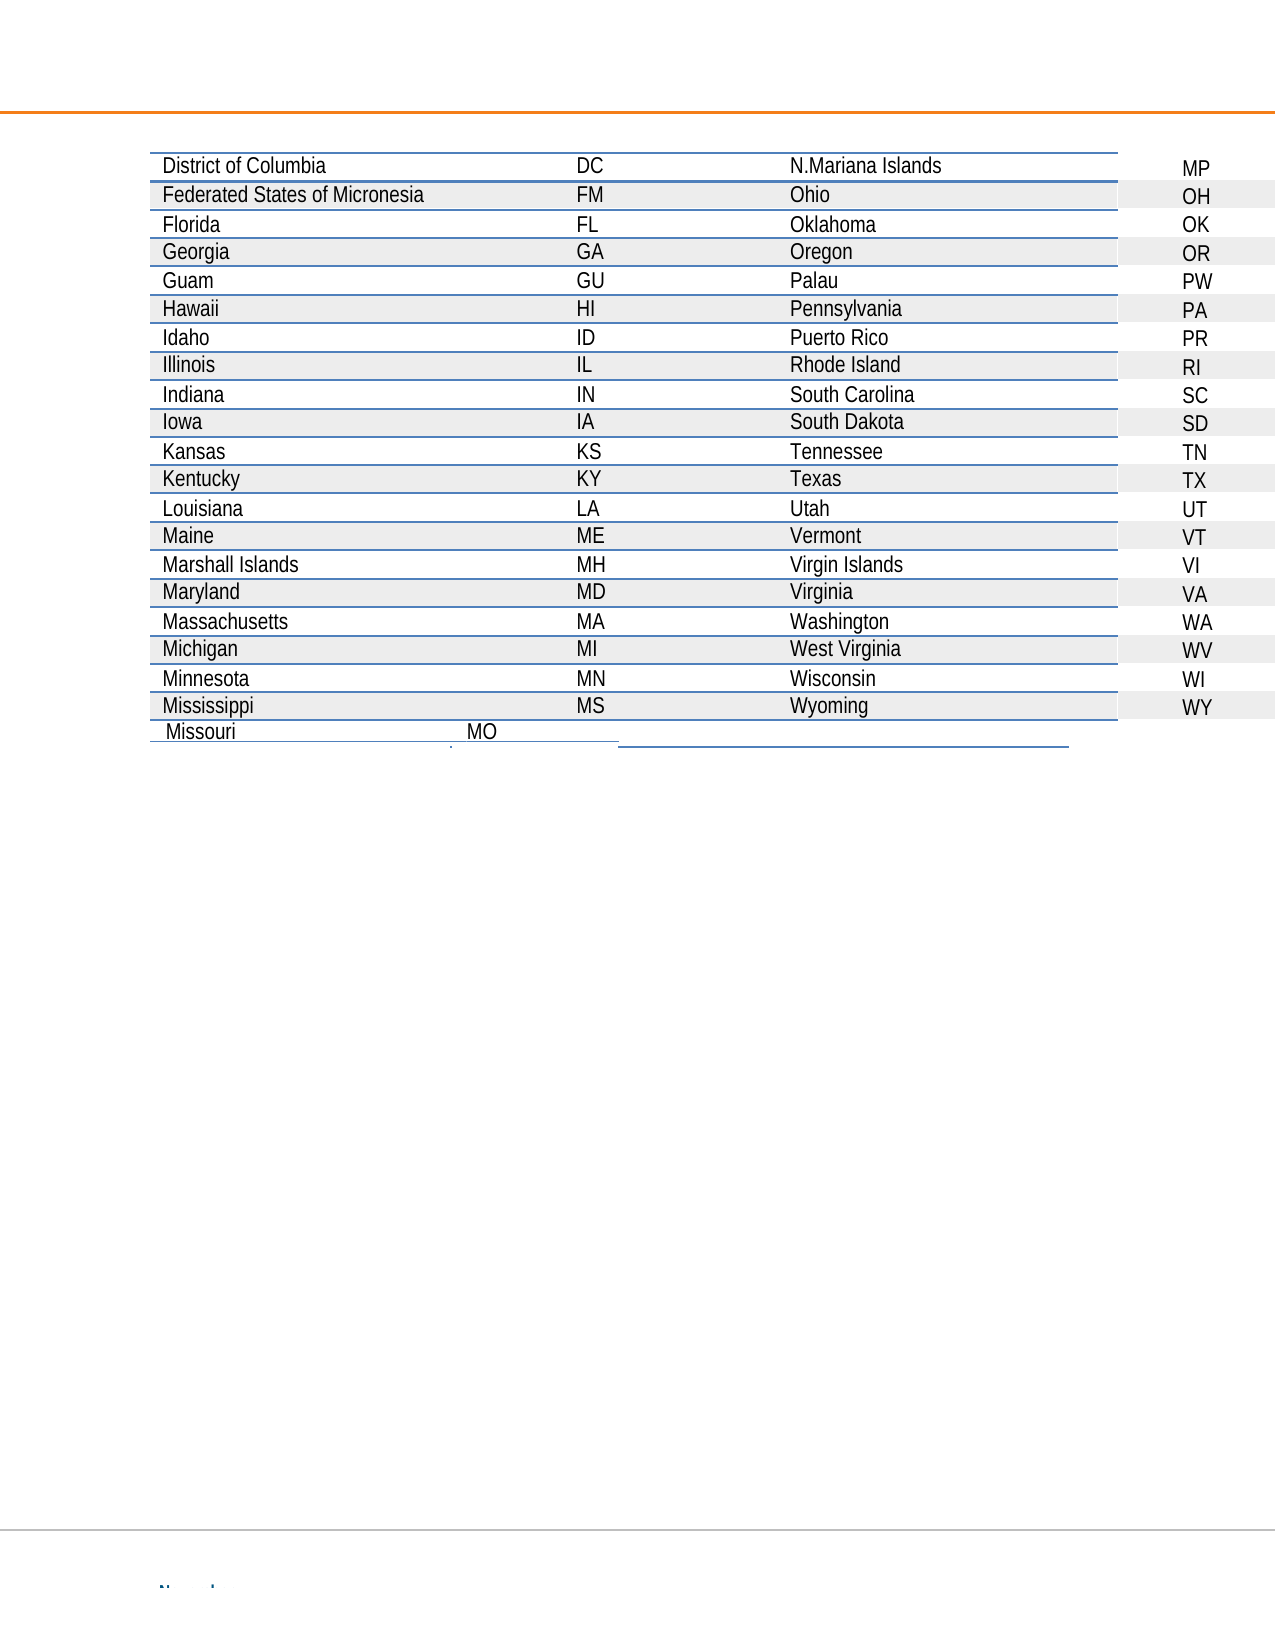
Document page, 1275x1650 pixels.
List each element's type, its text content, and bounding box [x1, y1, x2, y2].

table_cell ID [557, 324, 721, 351]
table_cell GU [557, 267, 721, 294]
table_cell Mississippi [150, 693, 557, 719]
table_cell RI [1118, 351, 1275, 379]
table_cell Ohio [721, 183, 1117, 208]
table_cell HI [557, 296, 721, 322]
table_cell Rhode Island [721, 353, 1117, 379]
table_cell WY [1118, 691, 1275, 719]
table_cell MD [557, 580, 721, 606]
table_cell Palau [721, 267, 1117, 294]
table_cell Kansas [150, 438, 557, 464]
table_cell West Virginia [721, 637, 1117, 663]
table_cell Maine [150, 523, 557, 549]
table_header N.Mariana Islands [721, 154, 1117, 180]
table_cell Massachusetts [150, 608, 557, 634]
table_cell Georgia [150, 239, 557, 265]
table_cell IL [557, 353, 721, 379]
table_cell UT [1118, 492, 1275, 521]
table_cell KY [557, 466, 721, 492]
table_cell WI [1118, 663, 1275, 691]
table_cell Wyoming [721, 693, 1117, 719]
table_cell Iowa [150, 410, 557, 436]
table_cell OR [1118, 237, 1275, 265]
table_cell ME [557, 523, 721, 549]
table_cell Wisconsin [721, 665, 1117, 691]
table_cell WA [1118, 606, 1275, 634]
table_cell SD [1118, 408, 1275, 436]
table_cell OK [1118, 209, 1275, 237]
table_cell MA [557, 608, 721, 634]
table_cell MI [557, 637, 721, 663]
table_cell FM [557, 183, 721, 208]
table_cell Oklahoma [721, 211, 1117, 237]
table_cell SC [1118, 379, 1275, 407]
table_cell TX [1118, 464, 1275, 492]
table_cell Federated States of Micronesia [150, 183, 557, 208]
table_cell Maryland [150, 580, 557, 606]
table_cell South Carolina [721, 381, 1117, 407]
table_cell VI [1118, 549, 1275, 578]
table_cell IA [557, 410, 721, 436]
table_cell MH [557, 551, 721, 578]
table_cell PW [1118, 265, 1275, 294]
table_cell MN [557, 665, 721, 691]
table_cell Michigan [150, 637, 557, 663]
table_cell Virgin Islands [721, 551, 1117, 578]
table_cell KS [557, 438, 721, 464]
table_cell Texas [721, 466, 1117, 492]
table_cell FL [557, 211, 721, 237]
table_cell Louisiana [150, 494, 557, 521]
table_cell Vermont [721, 523, 1117, 549]
table_cell Marshall Islands [150, 551, 557, 578]
table_cell Idaho [150, 324, 557, 351]
table_cell Kentucky [150, 466, 557, 492]
table_cell WV [1118, 635, 1275, 663]
table_cell TN [1118, 436, 1275, 464]
table_cell Tennessee [721, 438, 1117, 464]
table_cell OH [1118, 180, 1275, 208]
table_cell PR [1118, 322, 1275, 351]
table_cell Minnesota [150, 665, 557, 691]
table_cell Washington [721, 608, 1117, 634]
table_cell MS [557, 693, 721, 719]
text Missouri MO [150, 721, 1275, 744]
table_cell VA [1118, 578, 1275, 606]
table_cell Florida [150, 211, 557, 237]
table_cell Puerto Rico [721, 324, 1117, 351]
table_header MP [1118, 152, 1275, 180]
table_cell Illinois [150, 353, 557, 379]
table_cell Utah [721, 494, 1117, 521]
table_header District of Columbia [150, 154, 557, 180]
table_cell IN [557, 381, 721, 407]
table_cell VT [1118, 521, 1275, 549]
table_cell Hawaii [150, 296, 557, 322]
table_cell South Dakota [721, 410, 1117, 436]
table_cell Pennsylvania [721, 296, 1117, 322]
table_cell PA [1118, 294, 1275, 322]
table_cell GA [557, 239, 721, 265]
table_header DC [557, 154, 721, 180]
table_cell Oregon [721, 239, 1117, 265]
table_cell Indiana [150, 381, 557, 407]
table_cell LA [557, 494, 721, 521]
table_cell Guam [150, 267, 557, 294]
table_cell Virginia [721, 580, 1117, 606]
